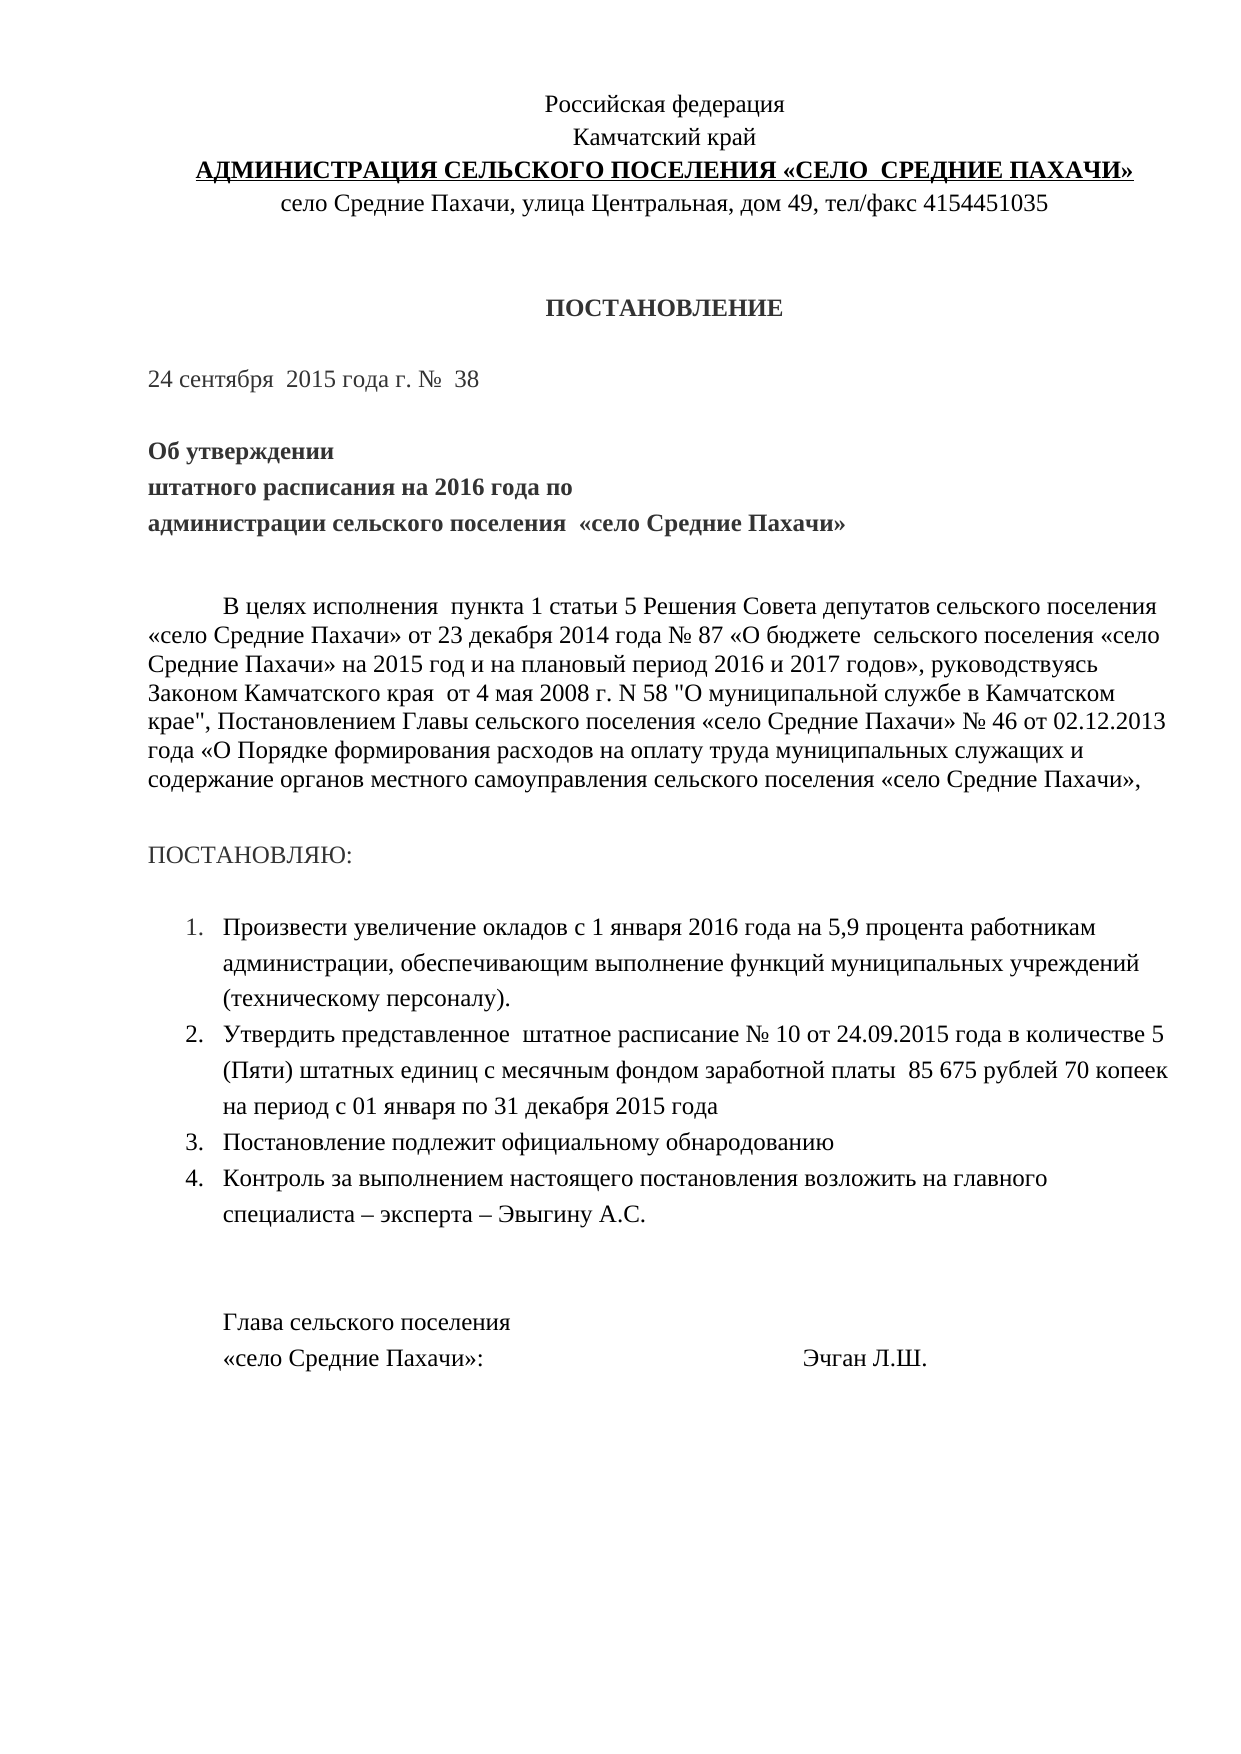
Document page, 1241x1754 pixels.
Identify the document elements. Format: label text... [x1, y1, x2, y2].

list Постановление подлежит официальному обнародованию [185, 1127, 1181, 1156]
list Произвести увеличение окладов с 1 января 2016 года на 5,9 процента работникам администрации, обеспечивающим выполнение функций муниципальных учреждений (техническому персоналу). [185, 912, 1181, 1012]
text ПОСТАНОВЛЕНИЕ [148, 293, 1181, 321]
list Контроль за выполнением настоящего постановления возложить на главного специалиста – эксперта – Эвыгину А.С. [185, 1163, 1181, 1228]
text штатного расписания на 2016 года по [148, 472, 1181, 501]
subtitle В целях исполнения пункта 1 статьи 5 Решения Совета депутатов сельского поселения «село Средние Пахачи» от 23 декабря 2014 года № 87 «О бюджете сельского поселения «село Средние Пахачи» на 2015 год и на плановый период 2016 и 2017 годов», руководствуясь Законом Камчатского края от 4 мая 2008 г. N 58 "О муниципальной службе в Камчатском крае", Постановлением Главы сельского поселения «село Средние Пахачи» № 46 от 02.12.2013 года «О Порядке формирования расходов на оплату труда муниципальных служащих и содержание органов местного самоуправления сельского поселения «село Средние Пахачи», [148, 591, 1181, 793]
text АДМИНИСТРАЦИЯ СЕЛЬСКОГО ПОСЕЛЕНИЯ «СЕЛО СРЕДНИЕ ПАХАЧИ» [148, 155, 1181, 183]
text Глава сельского поселения [223, 1307, 1181, 1336]
text Камчатский край [148, 122, 1181, 150]
text Об утверждении [148, 436, 1181, 465]
text Российская федерация [148, 89, 1181, 117]
text «село Средние Пахачи»: Эчган Л.Ш. [223, 1343, 1181, 1372]
list Утвердить представленное штатное расписание № 10 от 24.09.2015 года в количестве 5 (Пяти) штатных единиц с месячным фондом заработной платы 85 675 рублей 70 копеек на период с 01 января по 31 декабря 2015 года [185, 1019, 1181, 1120]
text администрации сельского поселения «село Средние Пахачи» [148, 508, 1181, 537]
text ПОСТАНОВЛЯЮ: [148, 840, 1181, 868]
text 24 сентября 2015 года г. № 38 [148, 364, 1181, 393]
text село Средние Пахачи, улица Центральная, дом 49, тел/факс 4154451035 [148, 188, 1181, 216]
